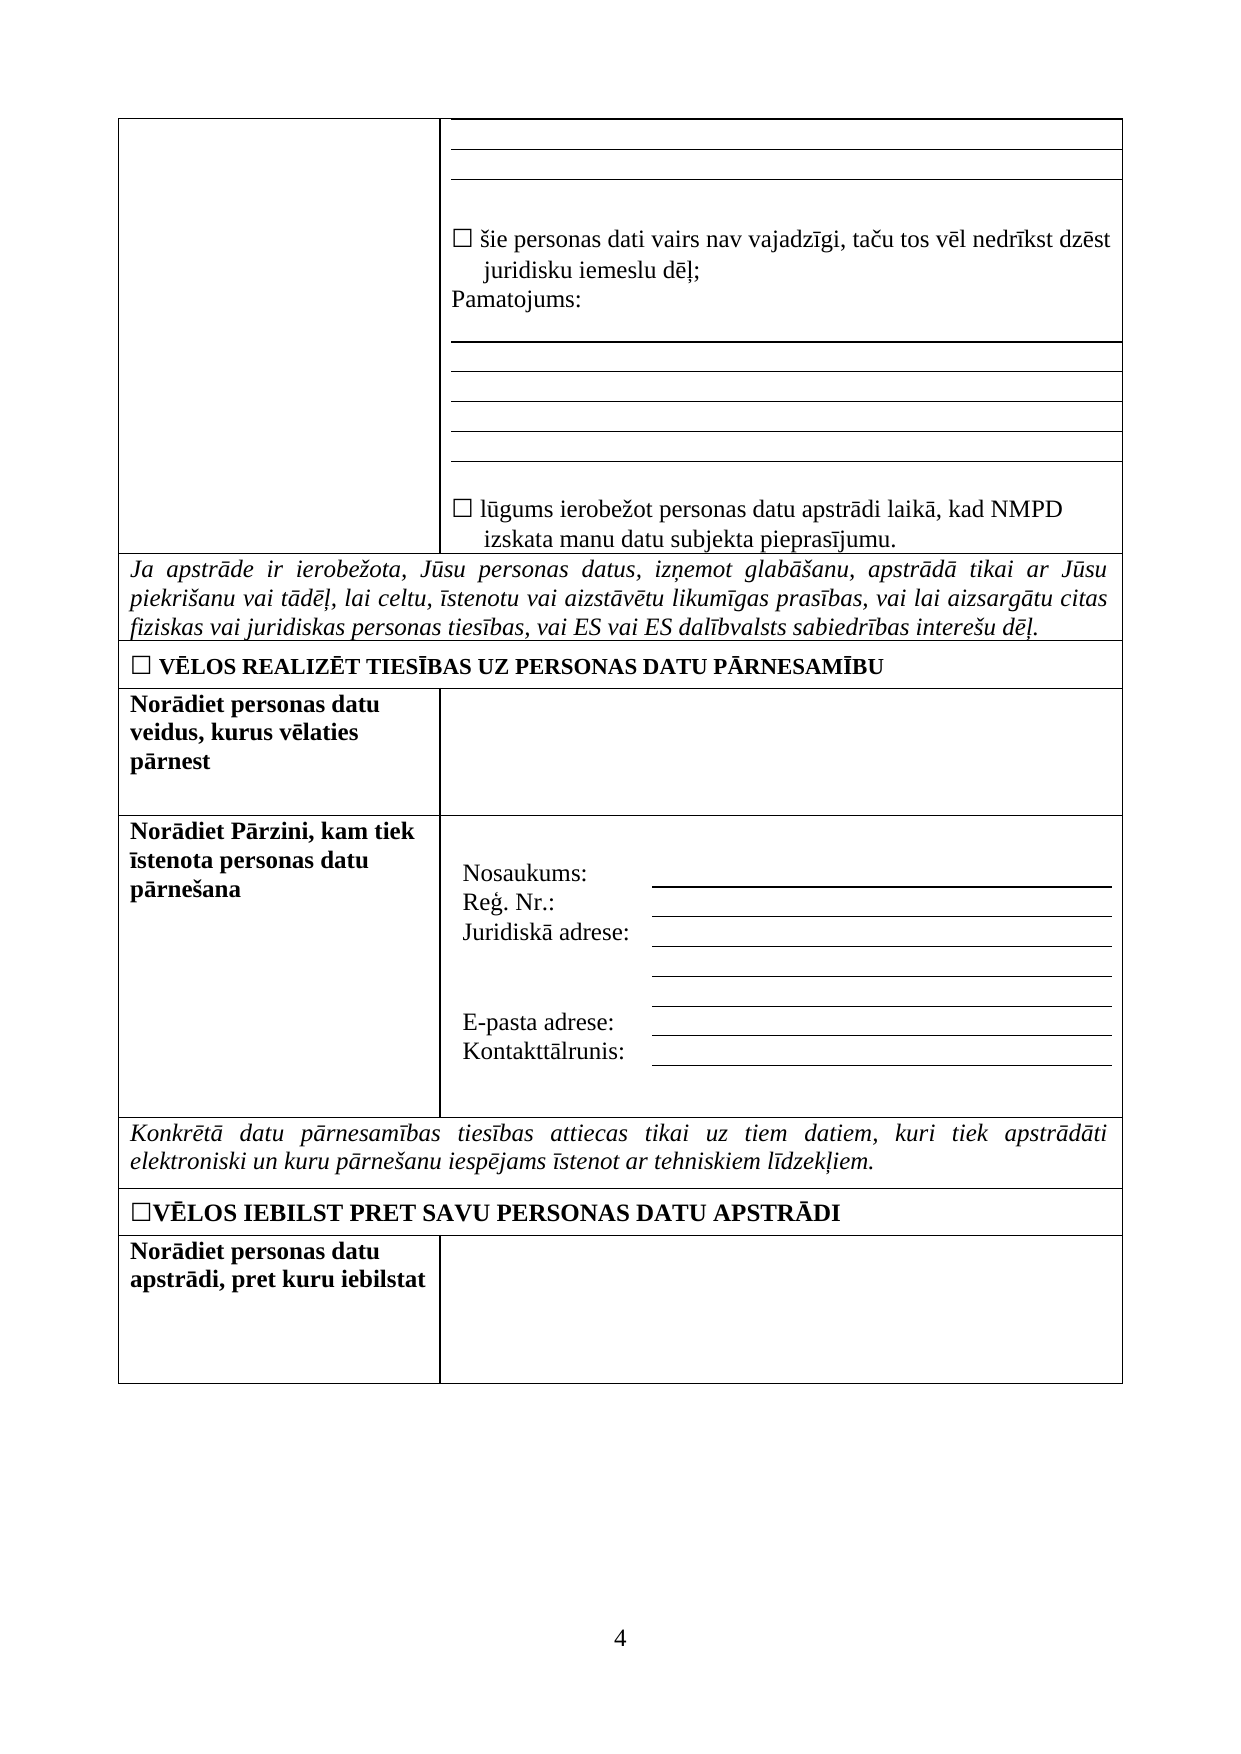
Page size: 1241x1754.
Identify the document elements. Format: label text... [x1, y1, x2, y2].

table_cell Norādiet Pārzini, kam tiek īstenota personas datu pārnešana [119, 816, 439, 1117]
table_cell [119, 119, 439, 553]
table_cell VĒLOS IEBILST PRET SAVU PERSONAS DATU APSTRĀDI [119, 1189, 1122, 1235]
table_cell Ja apstrāde ir ierobežota, Jūsu personas datus, izņemot glabāšanu, apstrādā tikai ar Jūsu piekrišanu vai tādēļ, lai celtu, īstenotu vai aizstāvētu likumīgas prasības, vai lai aizsargātu citas fiziskas vai juridiskas personas tiesības, vai ES vai ES dalībvalsts sabiedrības interešu dēļ. [119, 554, 1122, 640]
table_cell Norādiet personas datu apstrādi, pret kuru iebilstat [119, 1236, 439, 1383]
table_cell Konkrētā datu pārnesamības tiesības attiecas tikai uz tiem datiem, kuri tiek apstrādāti elektroniski un kuru pārnešanu iespējams īstenot ar tehniskiem līdzekļiem. [119, 1118, 1122, 1187]
table_cell Norādiet personas datu veidus, kurus vēlaties pārnest [119, 689, 439, 815]
table_cell [441, 689, 1122, 815]
table_cell VĒLOS REALIZĒT TIESĪBAS UZ PERSONAS DATU PĀRNESAMĪBU [119, 641, 1122, 688]
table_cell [441, 119, 1122, 553]
table_cell [441, 816, 1122, 1117]
table_cell [441, 1236, 1122, 1383]
